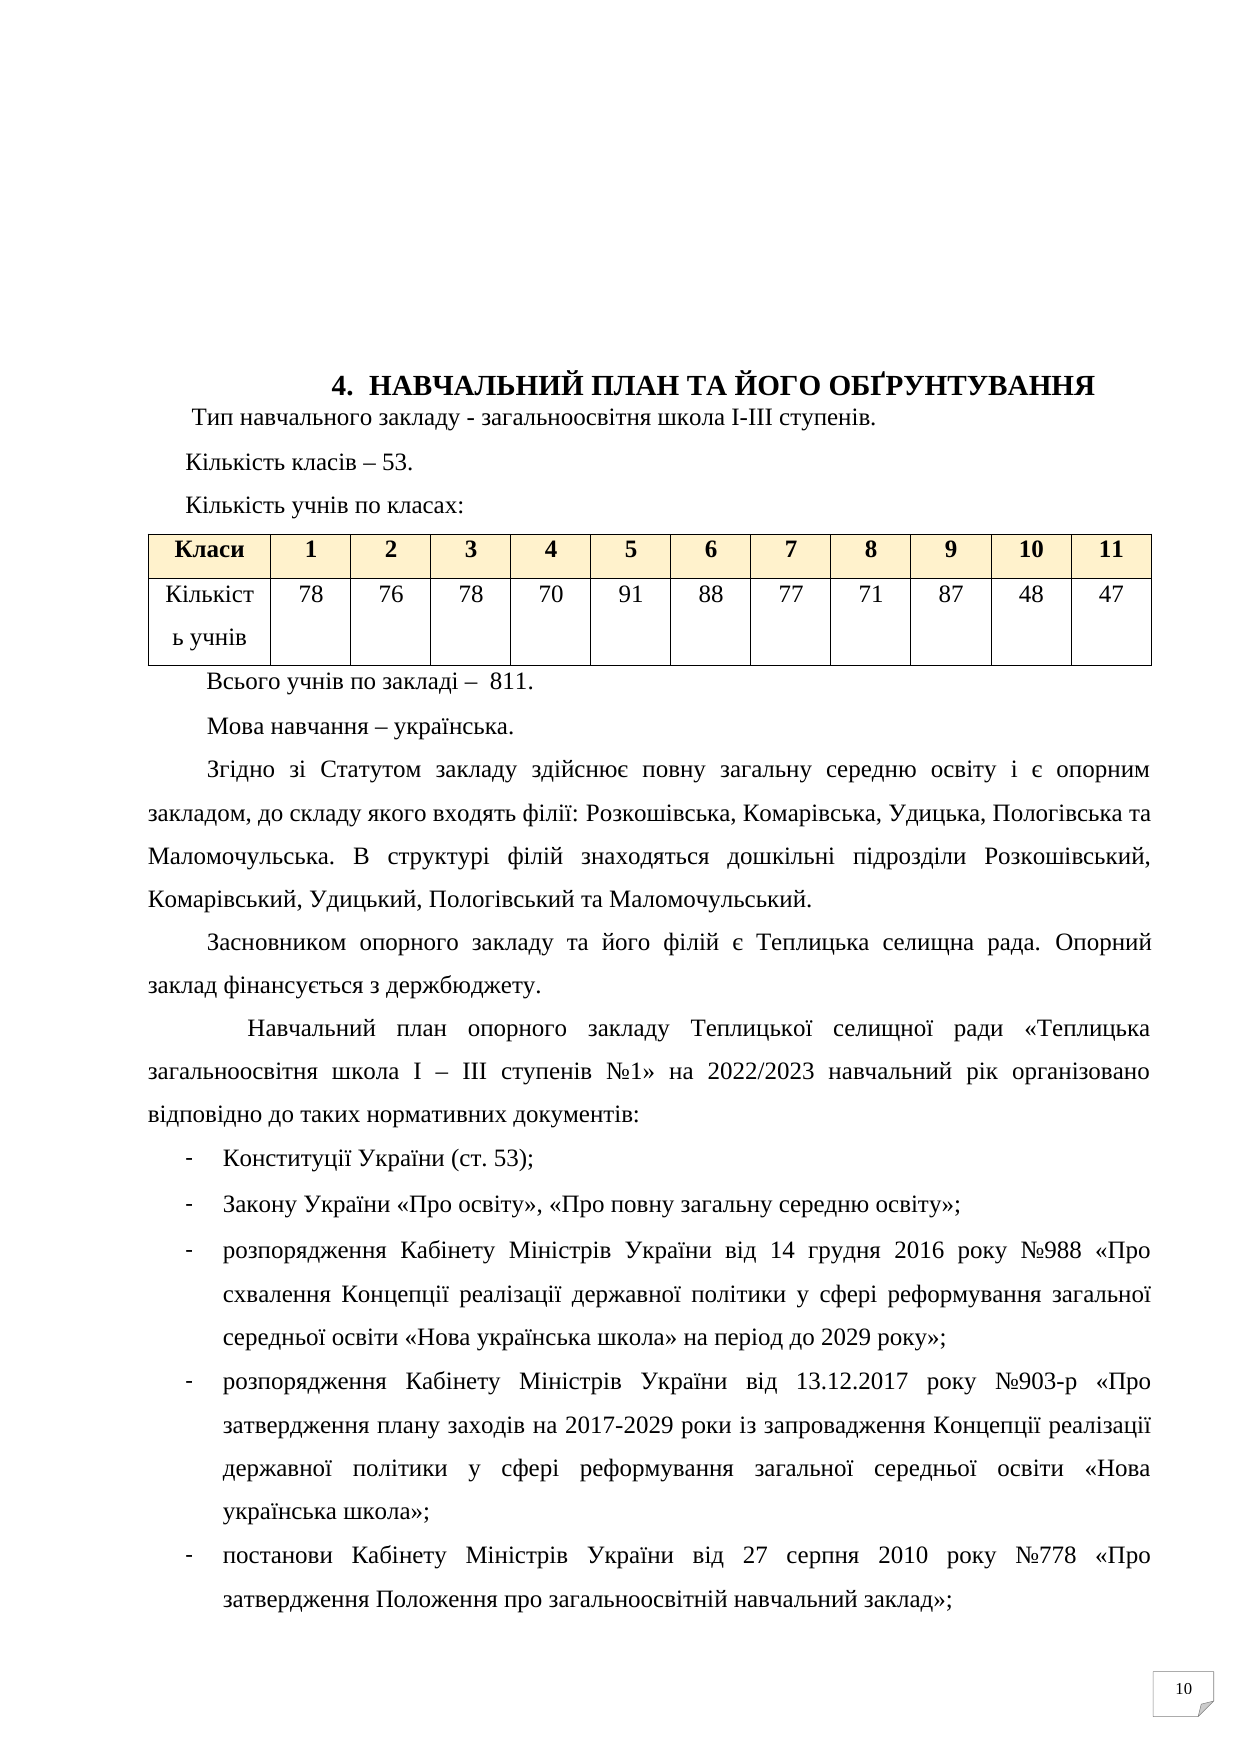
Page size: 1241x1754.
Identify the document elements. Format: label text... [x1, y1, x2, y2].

text Мова навчання – українська. [148, 711, 1152, 740]
table_cell 70 [511, 579, 590, 665]
table_cell 77 [751, 579, 830, 665]
table_header 8 [831, 535, 910, 578]
table_header 4 [511, 535, 590, 578]
table_cell 88 [671, 579, 750, 665]
text Навчальний план опорного закладу Теплицької селищної ради «Теплицька загальноосвітня школа І – ІІІ ступенів №1» на 2022/2023 навчальний рік організовано відповідно до таких нормативних документів: [148, 1013, 1152, 1128]
text Кількість класів – 53. [148, 447, 1152, 476]
table_header 6 [671, 535, 750, 578]
table_cell Кількість учнів [149, 579, 270, 665]
list постанови Кабінету Міністрів України від 27 серпня 2010 року №778 «Про затвердження Положення про загальноосвітній навчальний заклад»; [185, 1539, 1152, 1613]
table_header 9 [911, 535, 991, 578]
text Всього учнів по закладі – 811. [148, 666, 1152, 694]
table_header 2 [351, 535, 430, 578]
table_header 3 [431, 535, 510, 578]
table_cell 78 [271, 579, 350, 665]
table_cell 71 [831, 579, 910, 665]
text Тип навчального закладу - загальноосвітня школа І-ІІІ ступенів. [148, 402, 1152, 431]
text Кількість учнів по класах: [148, 490, 1152, 519]
table_cell 76 [351, 579, 430, 665]
table_cell 87 [911, 579, 991, 665]
table_header Класи [149, 535, 270, 578]
table_cell 78 [431, 579, 510, 665]
table_header 1 [271, 535, 350, 578]
list розпорядження Кабінету Міністрів України від 13.12.2017 року №903-р «Про затвердження плану заходів на 2017-2029 роки із запровадження Концепції реалізації державної політики у сфері реформування загальної середньої освіти «Нова українська школа»; [185, 1365, 1152, 1525]
list Конституції України (ст. 53); [185, 1143, 1152, 1173]
table_cell 48 [992, 579, 1071, 665]
table_header 5 [591, 535, 670, 578]
table_header 10 [992, 535, 1071, 578]
table_cell 91 [591, 579, 670, 665]
table_header 11 [1072, 535, 1151, 578]
text Згідно зі Статутом закладу здійснює повну загальну середню освіту і є опорним закладом, до складу якого входять філії: Розкошівська, Комарівська, Удицька, Пологівська та Маломочульська. В структурі філій знаходяться дошкільні підрозділи Розкошівський, Комарівський, Удицький, Пологівський та Маломочульський. [148, 754, 1152, 913]
list розпорядження Кабінету Міністрів України від 14 грудня 2016 року №988 «Про схвалення Концепції реалізації державної політики у сфері реформування загальної середньої освіти «Нова українська школа» на період до 2029 року»; [185, 1234, 1152, 1351]
table_header 7 [751, 535, 830, 578]
table_cell 47 [1072, 579, 1151, 665]
list НАВЧАЛЬНИЙ ПЛАН ТА ЙОГО ОБҐРУНТУВАННЯ [331, 368, 1152, 402]
list Закону України «Про освіту», «Про повну загальну середню освіту»; [185, 1188, 1152, 1219]
text Засновником опорного закладу та його філій є Теплицька селищна рада. Опорний заклад фінансується з держбюджету. [148, 927, 1152, 999]
